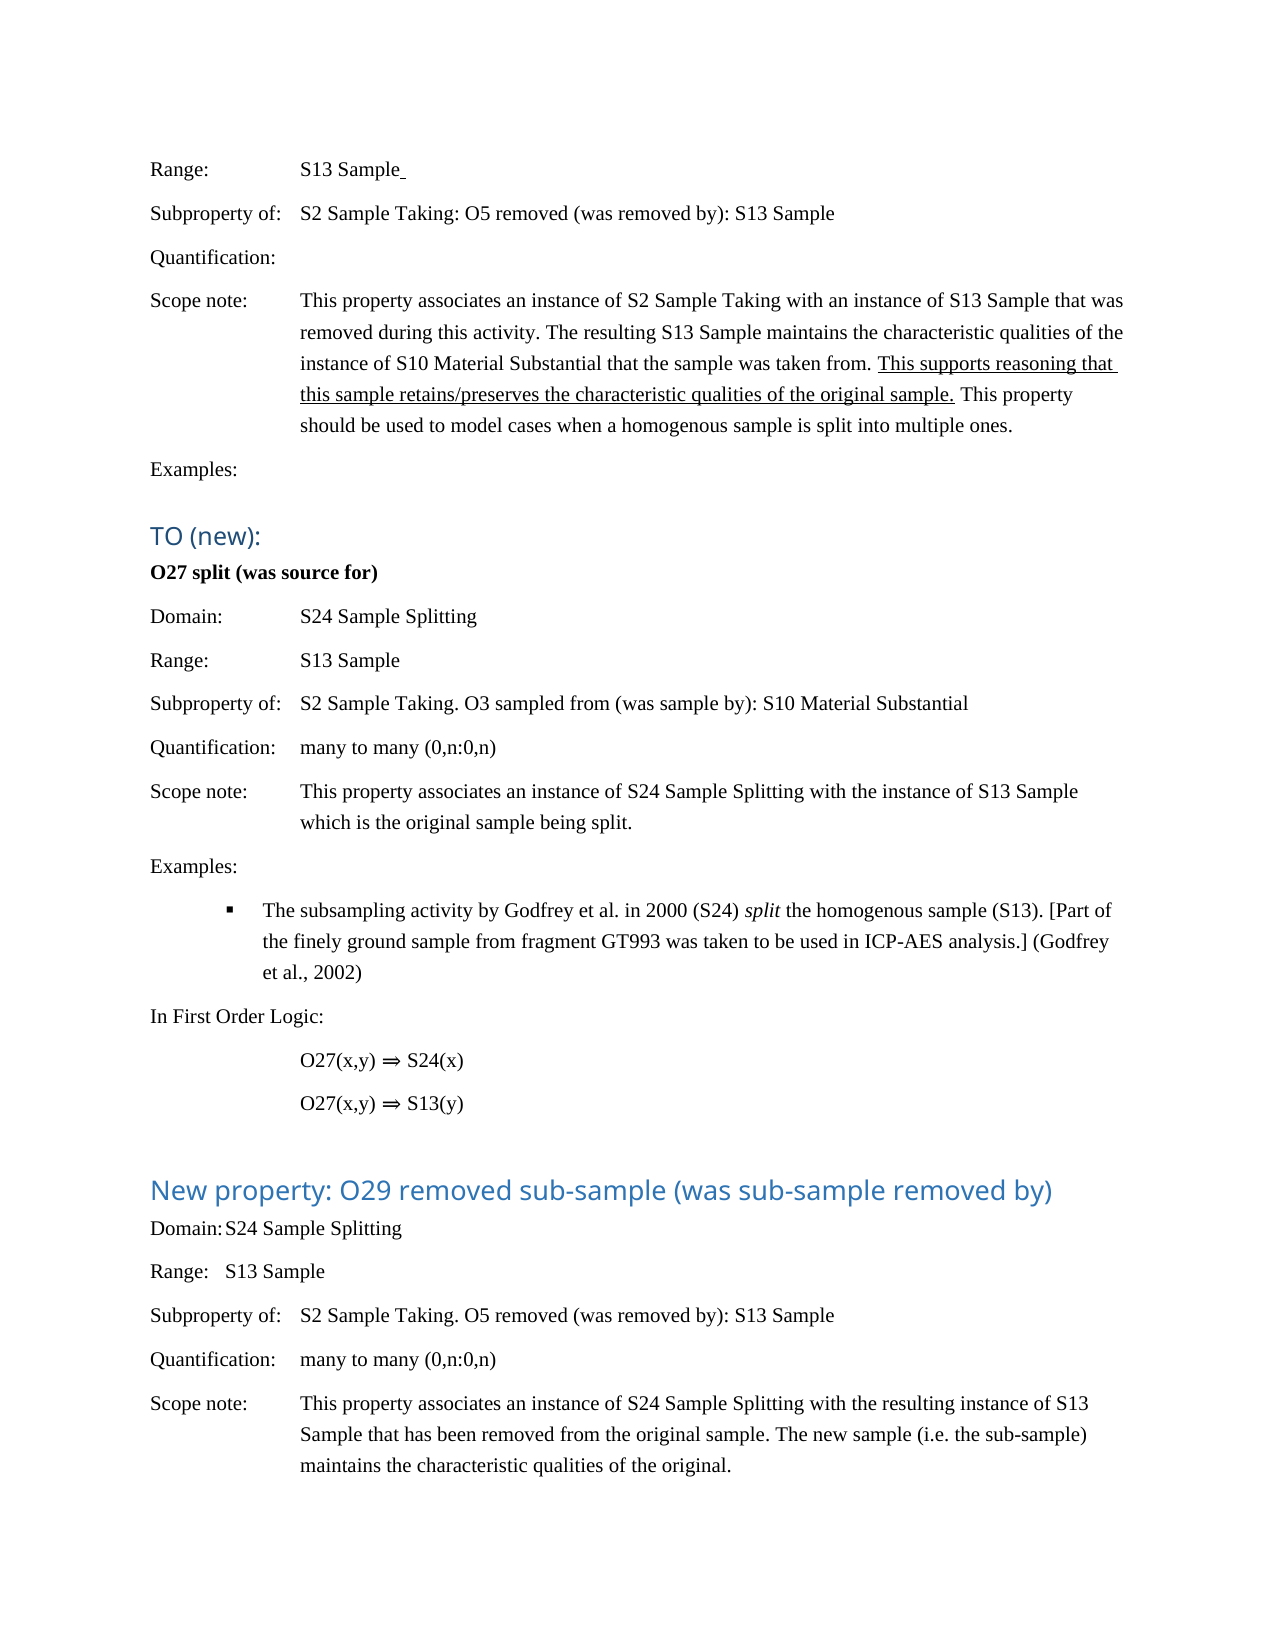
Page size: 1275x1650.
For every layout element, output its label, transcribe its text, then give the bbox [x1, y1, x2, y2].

text Scope note: This property associates an instance of S24 Sample Splitting with the resulting instance of S13 Sample that has been removed from the original sample. The new sample (i.e. the sub-sample) maintains the characteristic qualities of the original. [150, 1383, 1125, 1477]
text Examples: [150, 847, 1125, 878]
text Subproperty of: S2 Sample Taking: O5 removed (was removed by): S13 Sample [150, 194, 1125, 225]
text Range: S13 Sample [150, 640, 1125, 672]
text Range: S13 Sample [150, 150, 1125, 181]
text Subproperty of: S2 Sample Taking. O3 sampled from (was sample by): S10 Material Substantial [150, 684, 1125, 715]
text Scope note: This property associates an instance of S24 Sample Splitting with the instance of S13 Sample which is the original sample being split. [150, 772, 1125, 834]
text Scope note: This property associates an instance of S2 Sample Taking with an instance of S13 Sample that was removed during this activity. The resulting S13 Sample maintains the characteristic qualities of the instance of S10 Material Substantial that the sample was taken from. This supports reasoning that this sample retains/preserves the characteristic qualities of the original sample. This property should be used to model cases when a homogenous sample is split into multiple ones. [150, 281, 1125, 437]
subtitle New property: O29 removed sub-sample (was sub-sample removed by) [150, 1172, 1125, 1208]
text O27(x,y) ⇒ S13(y) [300, 1084, 1125, 1115]
subtitle TO (new): [150, 519, 1125, 553]
text Range: S13 Sample [150, 1252, 1125, 1283]
text In First Order Logic: [150, 997, 1125, 1028]
text Quantification: [150, 237, 1125, 269]
text O27(x,y) ⇒ S24(x) [300, 1040, 1125, 1072]
text Examples: [150, 450, 1125, 481]
text Quantification: many to many (0,n:0,n) [150, 728, 1125, 759]
text O27 split (was source for) [150, 553, 1125, 584]
text Domain: S24 Sample Splitting [150, 1208, 1125, 1240]
list The subsampling activity by Godfrey et al. in 2000 (S24) split the homogenous sample (S13). [Part of the finely ground sample from fragment GT993 was taken to be used in ICP-AES analysis.] (Godfrey et al., 2002) [225, 890, 1125, 984]
text Subproperty of: S2 Sample Taking. O5 removed (was removed by): S13 Sample [150, 1296, 1125, 1327]
text Quantification: many to many (0,n:0,n) [150, 1340, 1125, 1371]
text Domain: S24 Sample Splitting [150, 597, 1125, 628]
